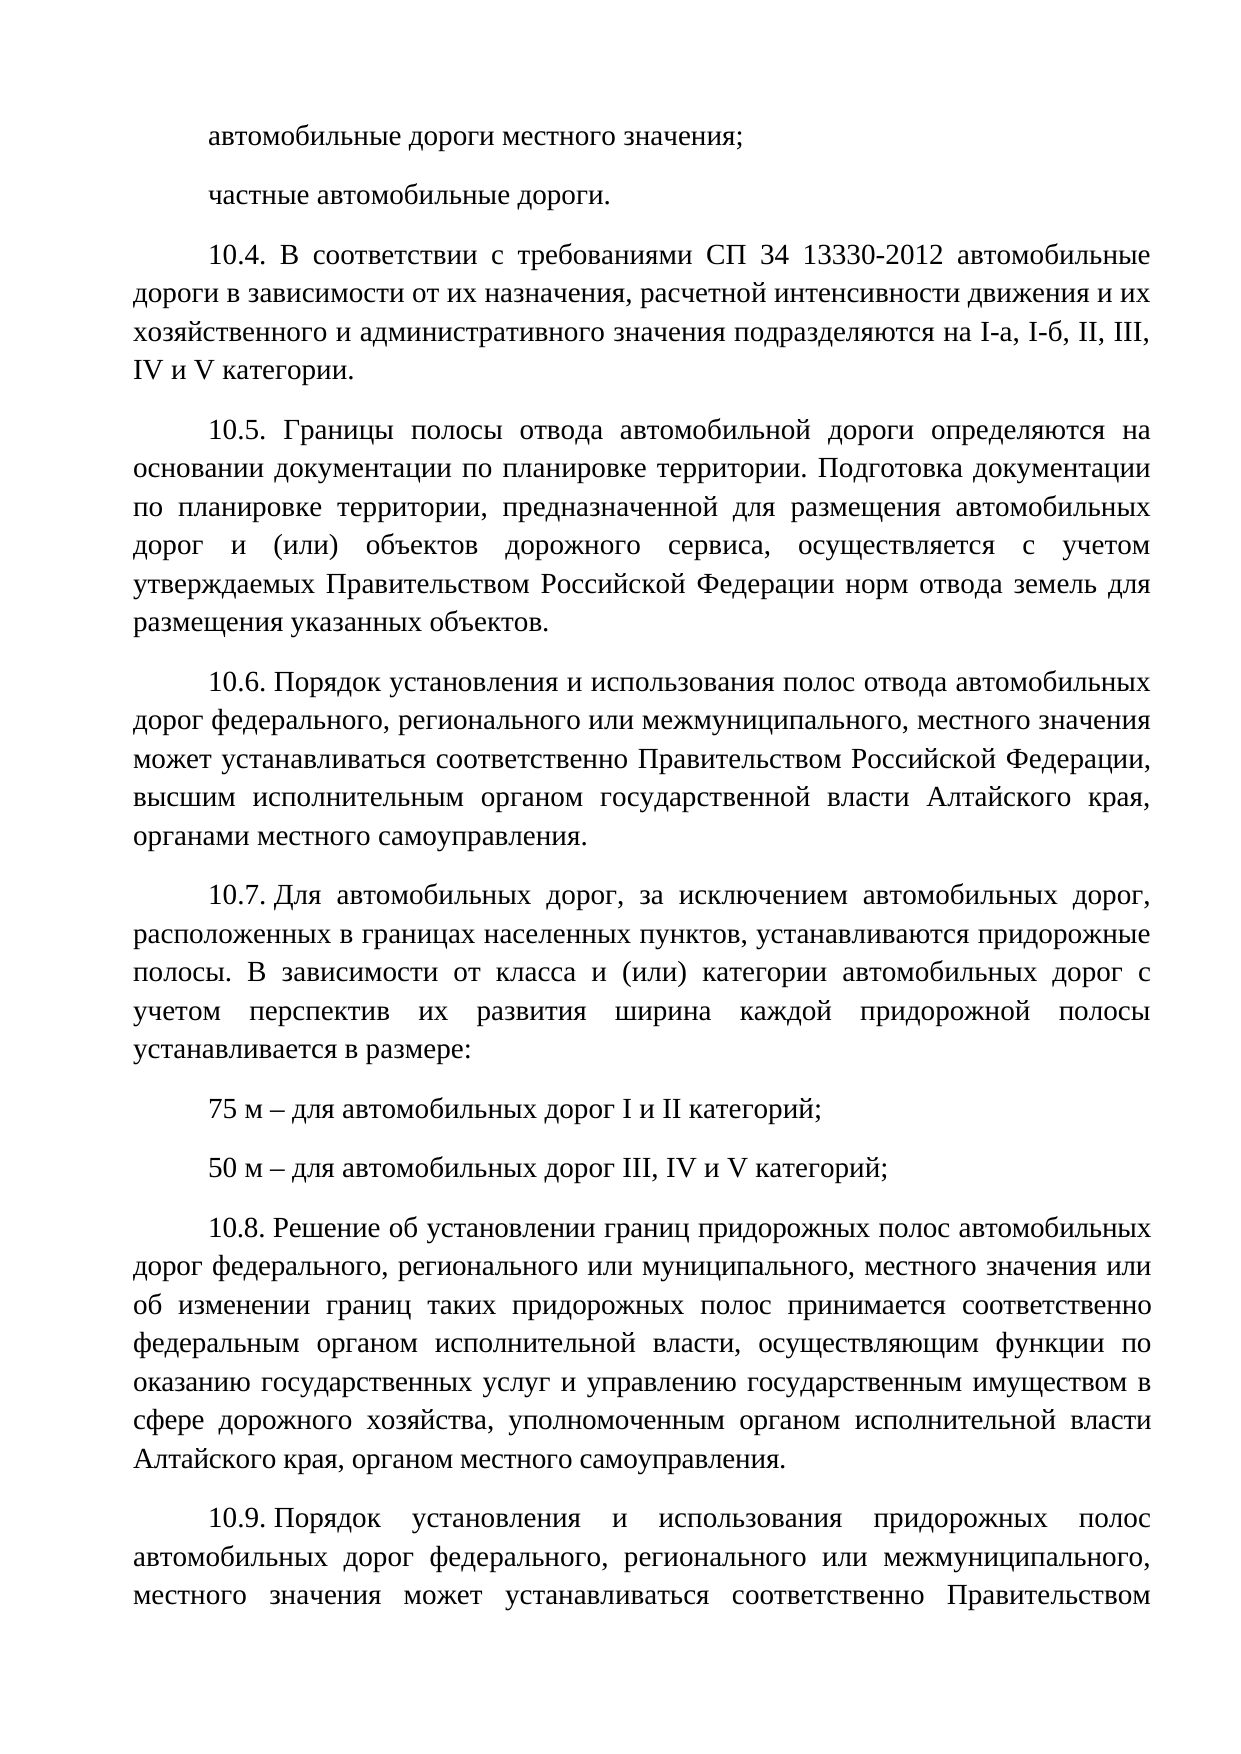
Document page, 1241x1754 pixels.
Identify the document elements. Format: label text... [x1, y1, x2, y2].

text 10.5. Границы полосы отвода автомобильной дороги определяются на основании документации по планировке территории. Подготовка документации по планировке территории, предназначенной для размещения автомобильных дорог и (или) объектов дорожного сервиса, осуществляется с учетом утверждаемых Правительством Российской Федерации норм отвода земель для размещения указанных объектов. [133, 412, 1152, 638]
text 10.6. Порядок установления и использования полос отвода автомобильных дорог федерального, регионального или межмуниципального, местного значения может устанавливаться соответственно Правительством Российской Федерации, высшим исполнительным органом государственной власти Алтайского края, органами местного самоуправления. [133, 664, 1152, 852]
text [133, 1500, 1152, 1611]
text 10.7. Для автомобильных дорог, за исключением автомобильных дорог, расположенных в границах населенных пунктов, устанавливаются придорожные полосы. В зависимости от класса и (или) категории автомобильных дорог с учетом перспектив их развития ширина каждой придорожной полосы устанавливается в размере: [133, 877, 1152, 1065]
text – для автомобильных дорог III, IV и V категорий; [133, 1150, 1152, 1184]
text – для автомобильных дорог I и II категорий; [133, 1091, 1152, 1124]
text частные автомобильные дороги. [133, 177, 1152, 211]
text 10.4. В соответствии с требованиями СП 34 13330-2012 автомобильные дороги в зависимости от их назначения, расчетной интенсивности движения и их хозяйственного и административного значения подразделяются на I-а, I-б, II, III, IV и V категории. [133, 237, 1152, 386]
text автомобильные дороги местного значения; [133, 118, 1152, 152]
text 10.8. Решение об установлении границ придорожных полос автомобильных дорог федерального, регионального или муниципального, местного значения или об изменении границ таких придорожных полос принимается соответственно федеральным органом исполнительной власти, осуществляющим функции по оказанию государственных услуг и управлению государственным имуществом в сфере дорожного хозяйства, уполномоченным органом исполнительной власти Алтайского края, органом местного самоуправления. [133, 1210, 1152, 1474]
